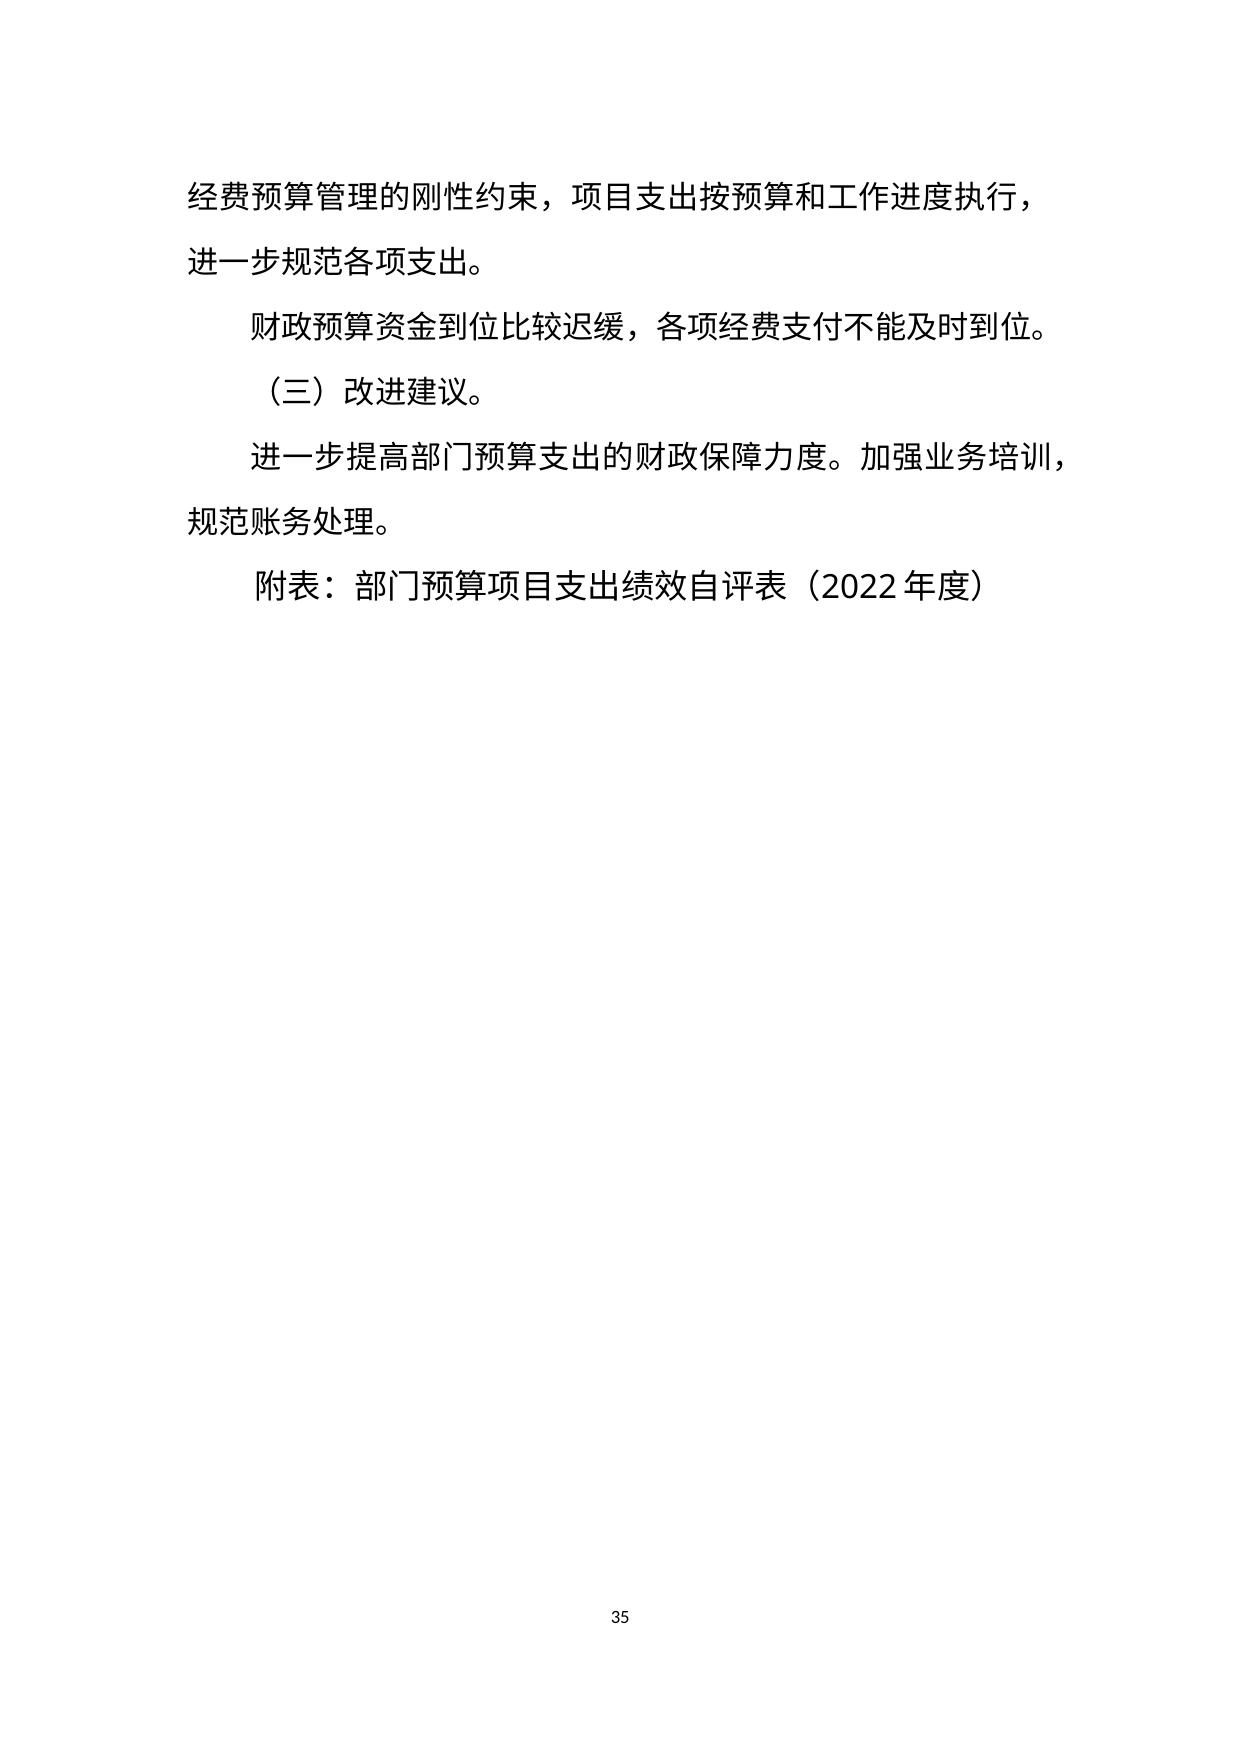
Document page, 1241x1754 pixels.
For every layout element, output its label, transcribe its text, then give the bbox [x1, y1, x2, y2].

text （三）改进建议。 [187, 357, 1053, 422]
text 进一步提高部门预算支出的财政保障力度。加强业务培训，规范账务处理。 [187, 422, 1053, 552]
text 附表：部门预算项目支出绩效自评表（2022年度） [187, 552, 1053, 617]
text 财政预算资金到位比较迟缓，各项经费支付不能及时到位。 [187, 292, 1053, 357]
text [187, 162, 1053, 292]
